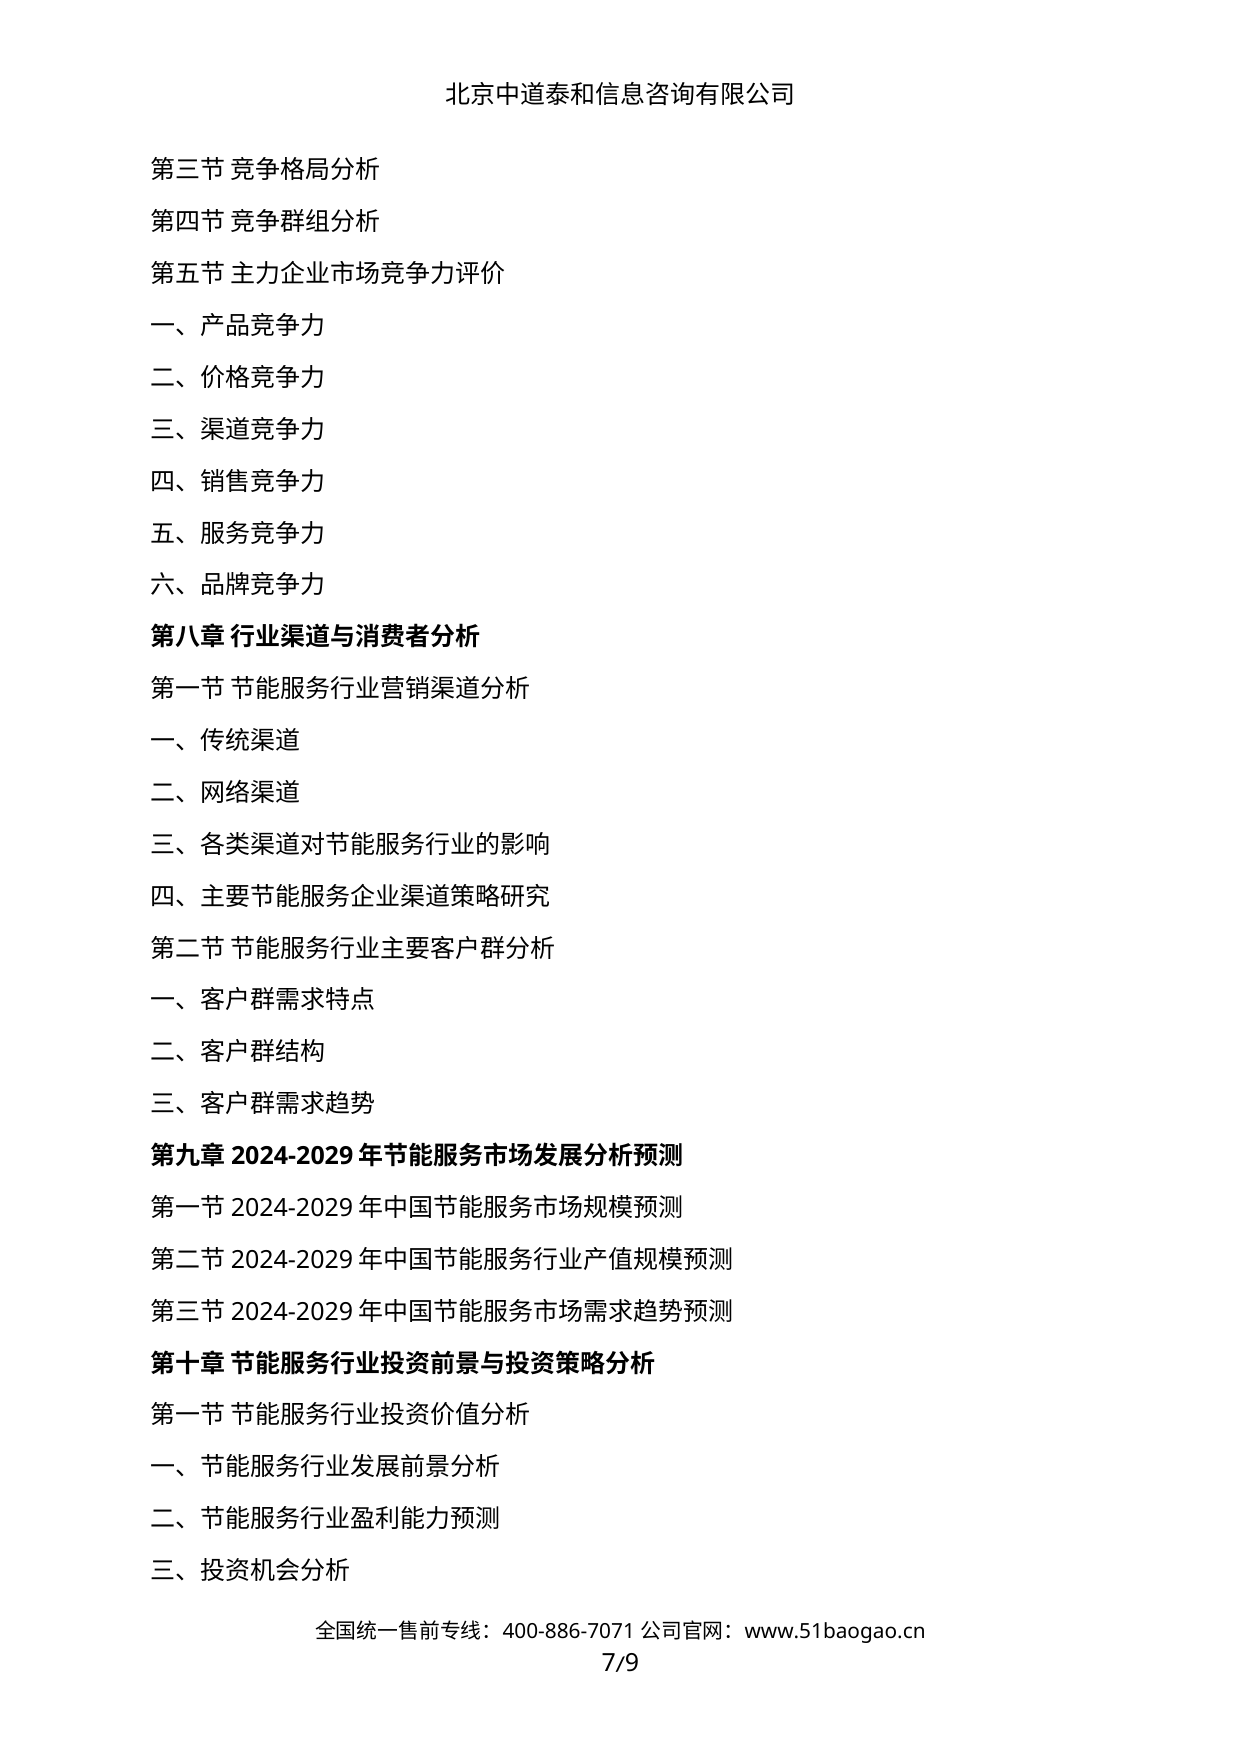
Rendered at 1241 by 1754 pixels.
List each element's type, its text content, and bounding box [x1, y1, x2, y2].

text 第二节 节能服务行业主要客户群分析 [150, 928, 1090, 964]
text 二、节能服务行业盈利能力预测 [150, 1499, 1090, 1535]
text 四、主要节能服务企业渠道策略研究 [150, 876, 1090, 912]
text 一、节能服务行业发展前景分析 [150, 1447, 1090, 1483]
text 五、服务竞争力 [150, 513, 1090, 549]
text 三、各类渠道对节能服务行业的影响 [150, 824, 1090, 861]
text 一、产品竞争力 [150, 306, 1090, 342]
text 六、品牌竞争力 [150, 565, 1090, 601]
text 第十章 节能服务行业投资前景与投资策略分析 [150, 1343, 1090, 1379]
text 第三节 竞争格局分析 [150, 150, 1090, 186]
text 二、网络渠道 [150, 772, 1090, 809]
text 三、投资机会分析 [150, 1551, 1090, 1587]
text 第二节 2024-2029年中国节能服务行业产值规模预测 [150, 1239, 1090, 1276]
text 二、客户群结构 [150, 1032, 1090, 1068]
text 三、渠道竞争力 [150, 409, 1090, 446]
text 第三节 2024-2029年中国节能服务市场需求趋势预测 [150, 1291, 1090, 1327]
text 第九章 2024-2029年节能服务市场发展分析预测 [150, 1136, 1090, 1172]
text 一、传统渠道 [150, 721, 1090, 757]
text 第八章 行业渠道与消费者分析 [150, 617, 1090, 653]
text 一、客户群需求特点 [150, 980, 1090, 1016]
text 第四节 竞争群组分析 [150, 202, 1090, 238]
text 第一节 2024-2029年中国节能服务市场规模预测 [150, 1187, 1090, 1224]
text 第五节 主力企业市场竞争力评价 [150, 254, 1090, 290]
text 二、价格竞争力 [150, 357, 1090, 394]
text 三、客户群需求趋势 [150, 1084, 1090, 1120]
text 第一节 节能服务行业投资价值分析 [150, 1395, 1090, 1431]
text 第一节 节能服务行业营销渠道分析 [150, 669, 1090, 705]
text 四、销售竞争力 [150, 461, 1090, 497]
